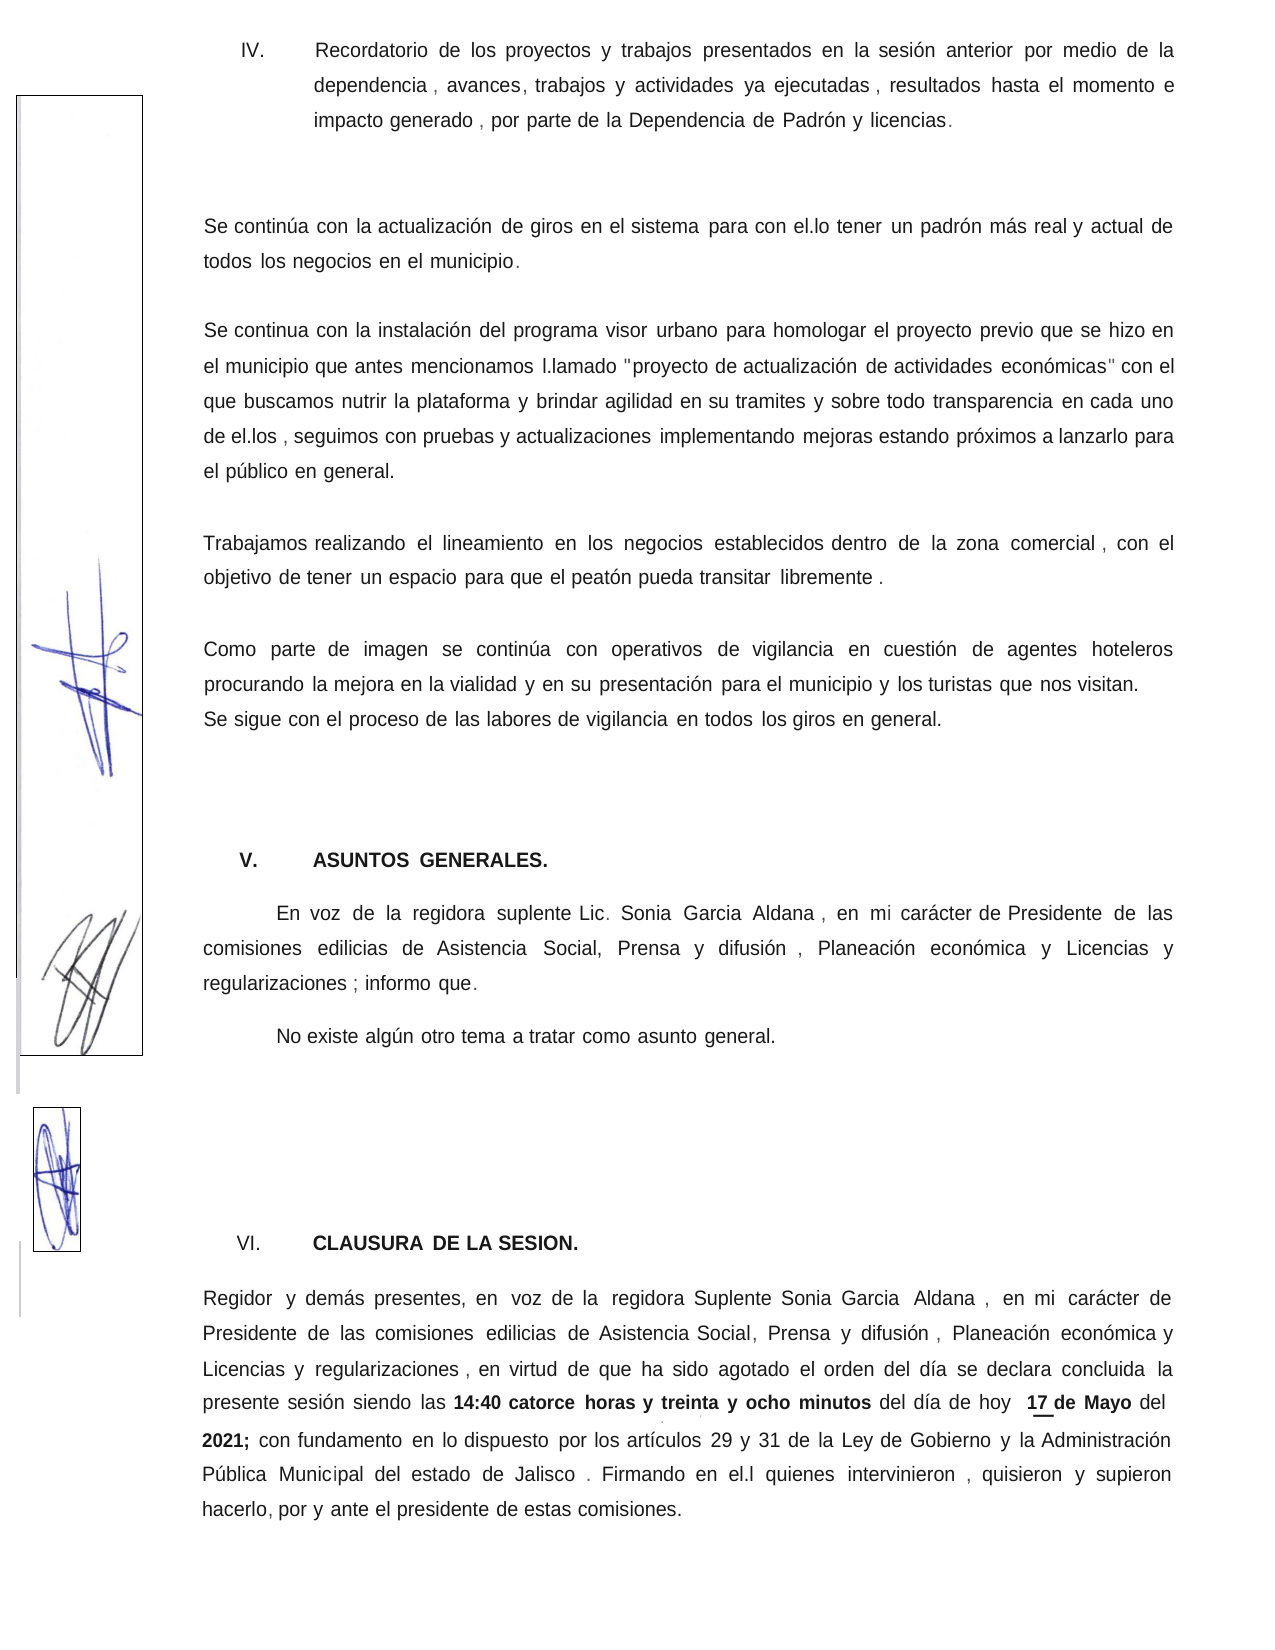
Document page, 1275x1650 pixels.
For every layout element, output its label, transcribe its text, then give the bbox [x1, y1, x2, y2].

text IV. Recordatorio de los proyectos y trabajos presentados en la sesión anterior por medio de la dependencia , avances, trabajos y actividades ya ejecutadas , resultados hasta el momento e impacto generado , por parte de la Dependencia de Padrón y licencias. [241, 38, 1174, 132]
text Se sigue con el proceso de las labores de vigilancia en todos los giros en general. [203, 707, 944, 731]
picture [17, 96, 142, 1055]
text En voz de la regidora suplente Lic. Sonia Garcia Aldana , en mi carácter de Presidente de las comisiones edilicias de Asistencia Social, Prensa y difusión , Planeación económica y Licencias y regularizaciones ; informo que. [203, 901, 1174, 994]
text Se continúa con la actualización de giros en el sistema para con el.lo tener un padrón más real y actual de todos los negocios en el municipio. [203, 213, 1174, 272]
text Trabajamos realizando el lineamiento en los negocios establecidos dentro de la zona comercial , con el objetivo de tener un espacio para que el peatón pueda transitar libremente . [203, 530, 1174, 589]
text presente sesión siendo las 14:40 catorce horas y treinta y ocho minutos del día de hoy 17 de Mayo del [202, 1392, 1173, 1414]
text Como parte de imagen se continúa con operativos de vigilancia en cuestión de agentes hoteleros procurando la mejora en la vialidad y en su presentación para el municipio y los turistas que nos visitan. [203, 637, 1173, 696]
picture [34, 1108, 80, 1251]
text V. ASUNTOS GENERALES. [239, 848, 1185, 872]
text Se continua con la instalación del programa visor urbano para homologar el proyecto previo que se hizo en el municipio que antes mencionamos l.lamado "proyecto de actualización de actividades económicas" con el que buscamos nutrir la plataforma y brindar agilidad en su tramites y sobre todo transparencia en cada uno de el.los , seguimos con pruebas y actualizaciones implementando mejoras estando próximos a lanzarlo para el público en general. [203, 318, 1174, 483]
text Regidor y demás presentes, en voz de la regidora Suplente Sonia Garcia Aldana , en mi carácter de Presidente de las comisiones edilicias de Asistencia Social, Prensa y difusión , Planeación económica y Licencias y regularizaciones , en virtud de que ha sido agotado el orden del día se declara concluida la [202, 1286, 1173, 1380]
text 2021; con fundamento en lo dispuesto por los artículos 29 y 31 de la Ley de Gobierno y la Administración Pública Municipal del estado de Jalisco . Firmando en el.l quienes intervinieron , quisieron y supieron hacerlo, por y ante el presidente de estas comisiones. [202, 1428, 1172, 1521]
text VI. CLAUSURA DE LA SESION. [34, 1107, 1185, 1256]
text No existe algún otro tema a tratar como asunto general. [276, 1024, 1185, 1048]
text . ' [176, 1414, 1185, 1427]
